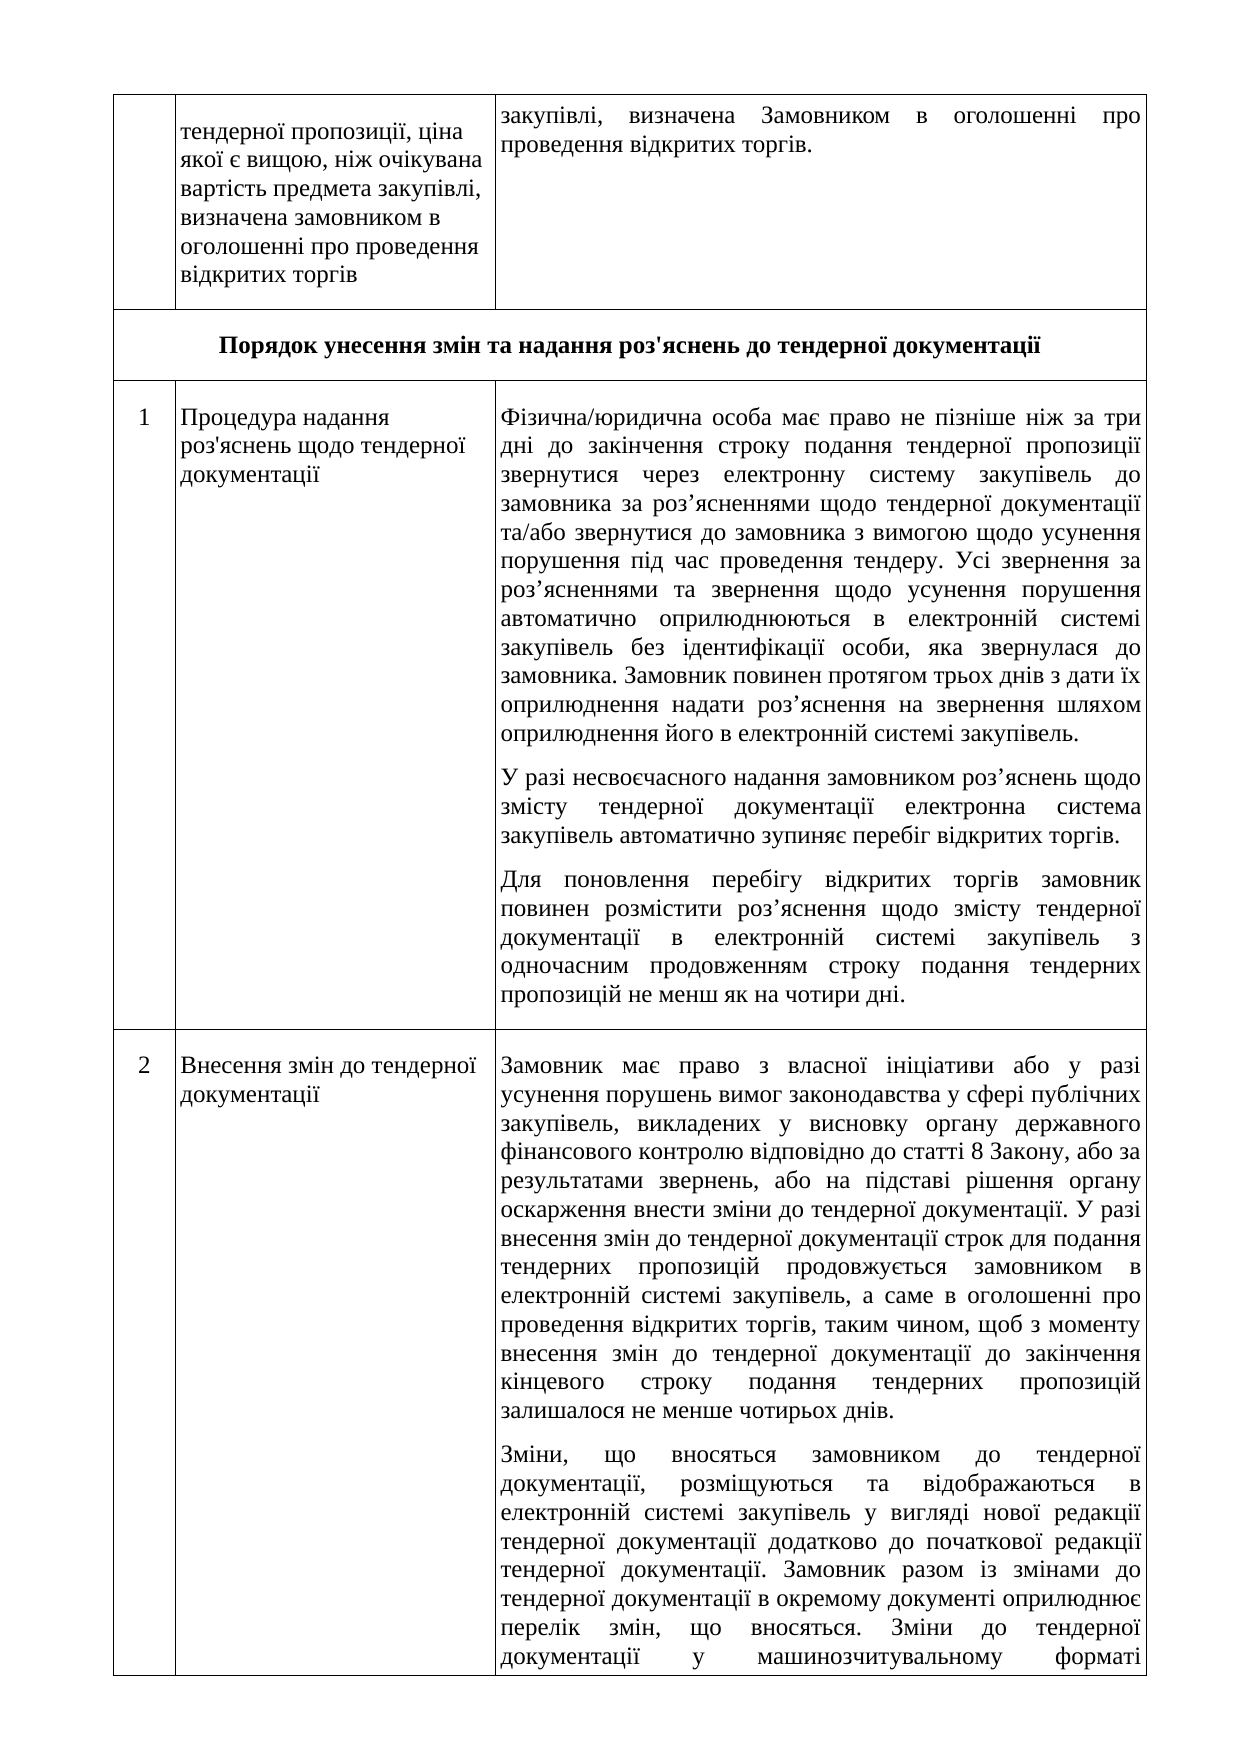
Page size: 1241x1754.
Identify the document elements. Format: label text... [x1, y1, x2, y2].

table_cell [496, 95, 1146, 309]
table_cell Порядок унесення змін та надання роз'яснень до тендерної документації [114, 310, 1146, 380]
table_cell 2 [114, 1030, 175, 1674]
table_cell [496, 1030, 1146, 1674]
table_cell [176, 95, 495, 309]
table_cell 8 [114, 95, 175, 309]
table_cell Процедура надання роз'яснень щодо тендерної документації [176, 381, 495, 1028]
table_cell 1 [114, 381, 175, 1028]
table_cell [176, 1030, 495, 1674]
table_cell Фізична/юридична особа має право не пізніше ніж за три дні до закінчення строку подання тендерної пропозиції звернутися через електронну систему закупівель до замовника за роз’ясненнями щодо тендерної документації та/або звернутися до замовника з вимогою щодо усунення порушення під час проведення тендеру. Усі звернення за роз’ясненнями та звернення щодо усунення порушення автоматично оприлюднюються в електронній системі закупівель без ідентифікації особи, яка звернулася до замовника. Замовник повинен протягом трьох днів з дати їх оприлюднення надати роз’яснення на звернення шляхом оприлюднення його в електронній системі закупівель. У разі несвоєчасного надання замовником роз’яснень щодо змісту тендерної документації електронна система закупівель автоматично зупиняє перебіг відкритих торгів. Для поновлення перебігу відкритих торгів замовник повинен розмістити роз’яснення щодо змісту тендерної документації в електронній системі закупівель з одночасним продовженням строку подання тендерних пропозицій не менш як на чотири дні. [496, 381, 1146, 1028]
